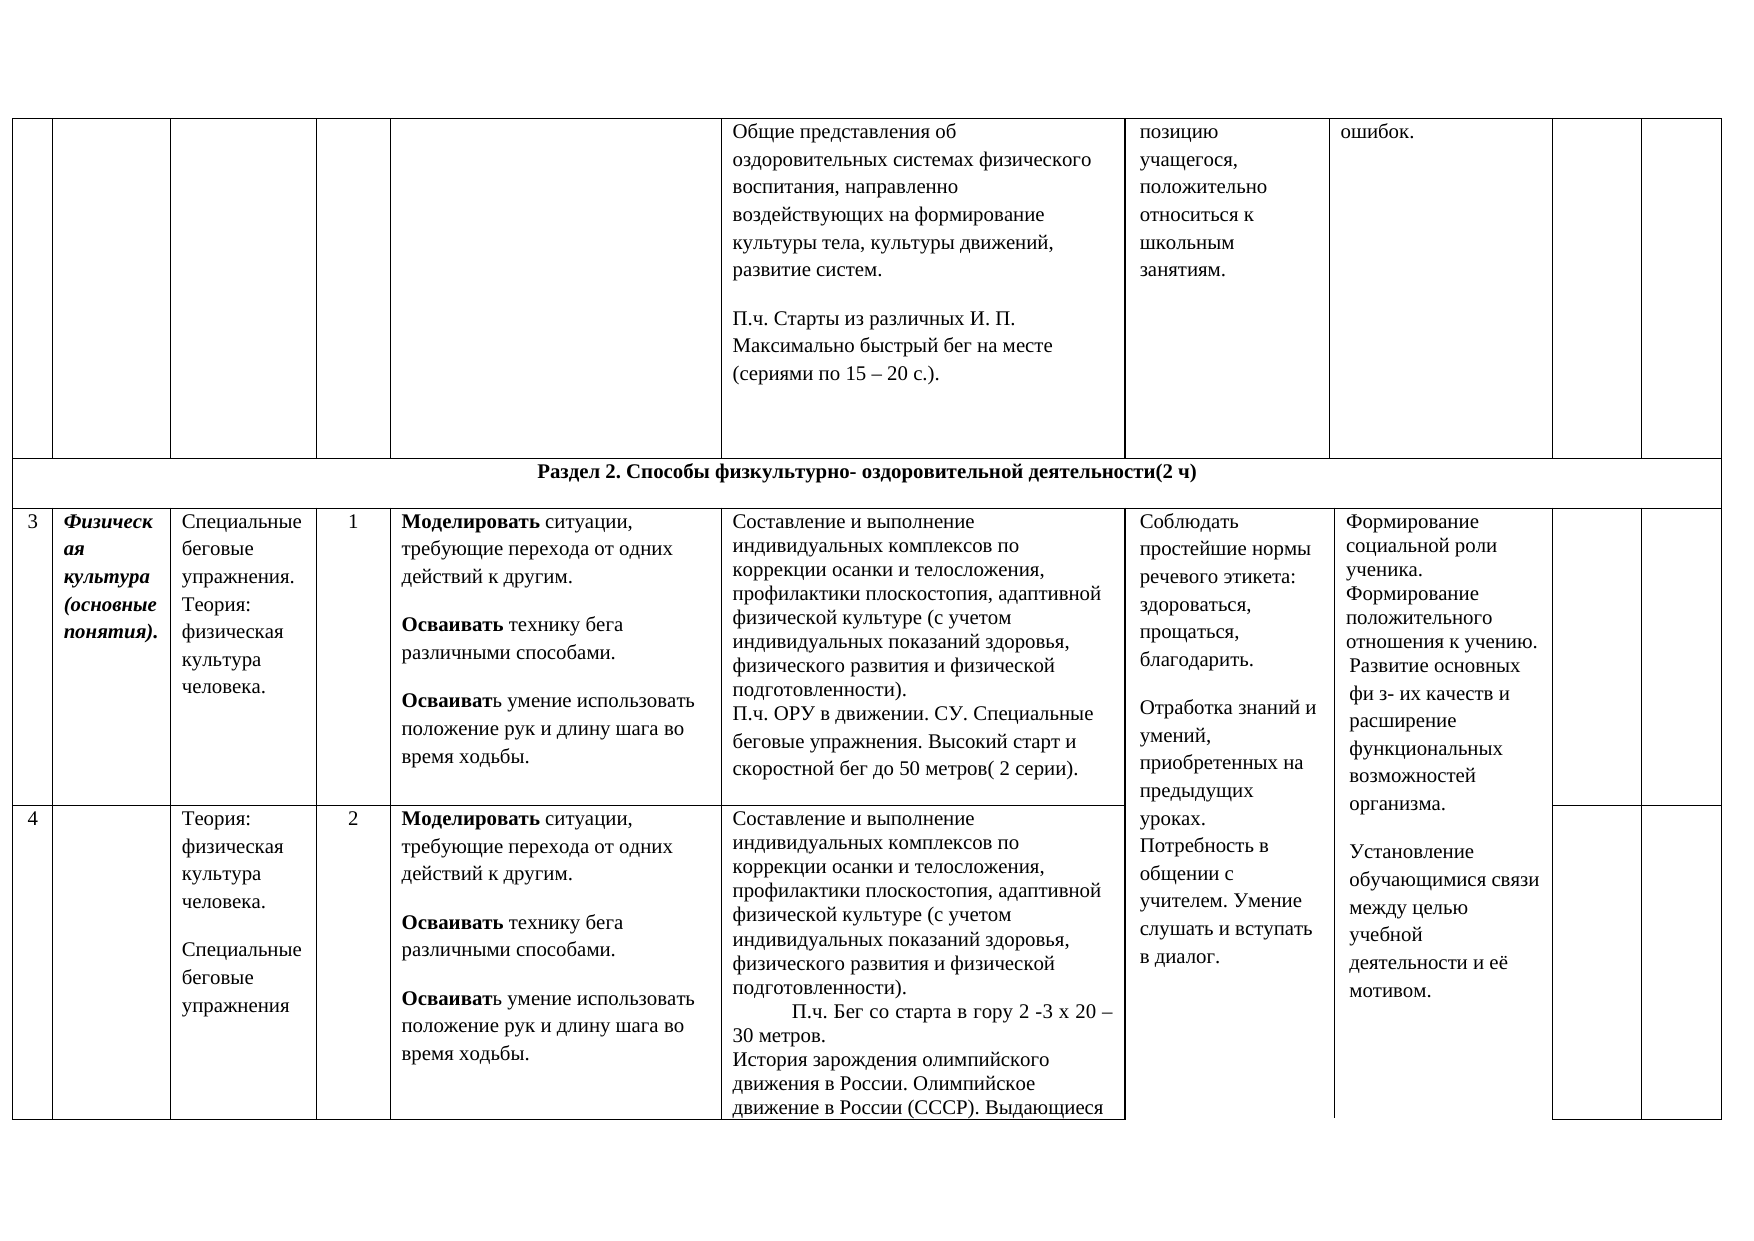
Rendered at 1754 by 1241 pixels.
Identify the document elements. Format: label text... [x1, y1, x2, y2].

table_cell [53, 119, 170, 458]
table_cell 1 [317, 509, 390, 805]
table_cell [1553, 806, 1641, 1119]
table_cell [1553, 119, 1641, 458]
table_cell Составление и выполнение индивидуальных комплексов по коррекции осанки и телосложения, профилактики плоскостопия, адаптивной физической культуре (с учетом индивидуальных показаний здоровья, физического развития и физической подготовленности). П.ч. ОРУ в движении. СУ. Специальные беговые упражнения. Высокий старт и скоростной бег до 50 метров( 2 серии). [722, 509, 1124, 805]
table_cell [13, 119, 52, 458]
table_cell 4 [13, 806, 52, 1119]
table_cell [722, 806, 1124, 1119]
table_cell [171, 806, 316, 1119]
table_cell [1553, 509, 1641, 805]
table_cell [317, 119, 390, 458]
table_cell Физическая культура (основные понятия). [53, 509, 170, 805]
table_cell 3 [13, 509, 52, 805]
table_cell Формирование социальной роли ученика. Формирование положительного отношения к учению. Развитие основных фи з- их качеств и расширение функциональных возможностей организма. Установление обучающимися связи между целью учебной деятельности и её мотивом. [1335, 509, 1552, 1119]
table_cell [171, 119, 316, 458]
table_cell 2 [317, 806, 390, 1119]
table_cell Соблюдать простейшие нормы речевого этикета: здороваться, прощаться, благодарить. Отработка знаний и умений, приобретенных на предыдущих уроках. Потребность в общении с учителем. Умение слушать и вступать в диалог. [1126, 509, 1334, 1119]
table_cell Раздел 2. Способы физкультурно- оздоровительной деятельности(2 ч) [13, 459, 1721, 508]
table_cell [53, 806, 170, 1119]
table_cell [1642, 806, 1721, 1119]
table_cell Общие представления об оздоровительных системах физического воспитания, направленно воздействующих на формирование культуры тела, культуры движений, развитие систем. П.ч. Старты из различных И. П. Максимально быстрый бег на месте (сериями по 15 – 20 с.). [722, 119, 1124, 458]
table_cell [1642, 119, 1721, 458]
table_cell [1642, 509, 1721, 805]
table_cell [391, 806, 721, 1119]
table_cell Специальные беговые упражнения. Теория: физическая культура человека. [171, 509, 316, 805]
table_cell [391, 119, 721, 458]
